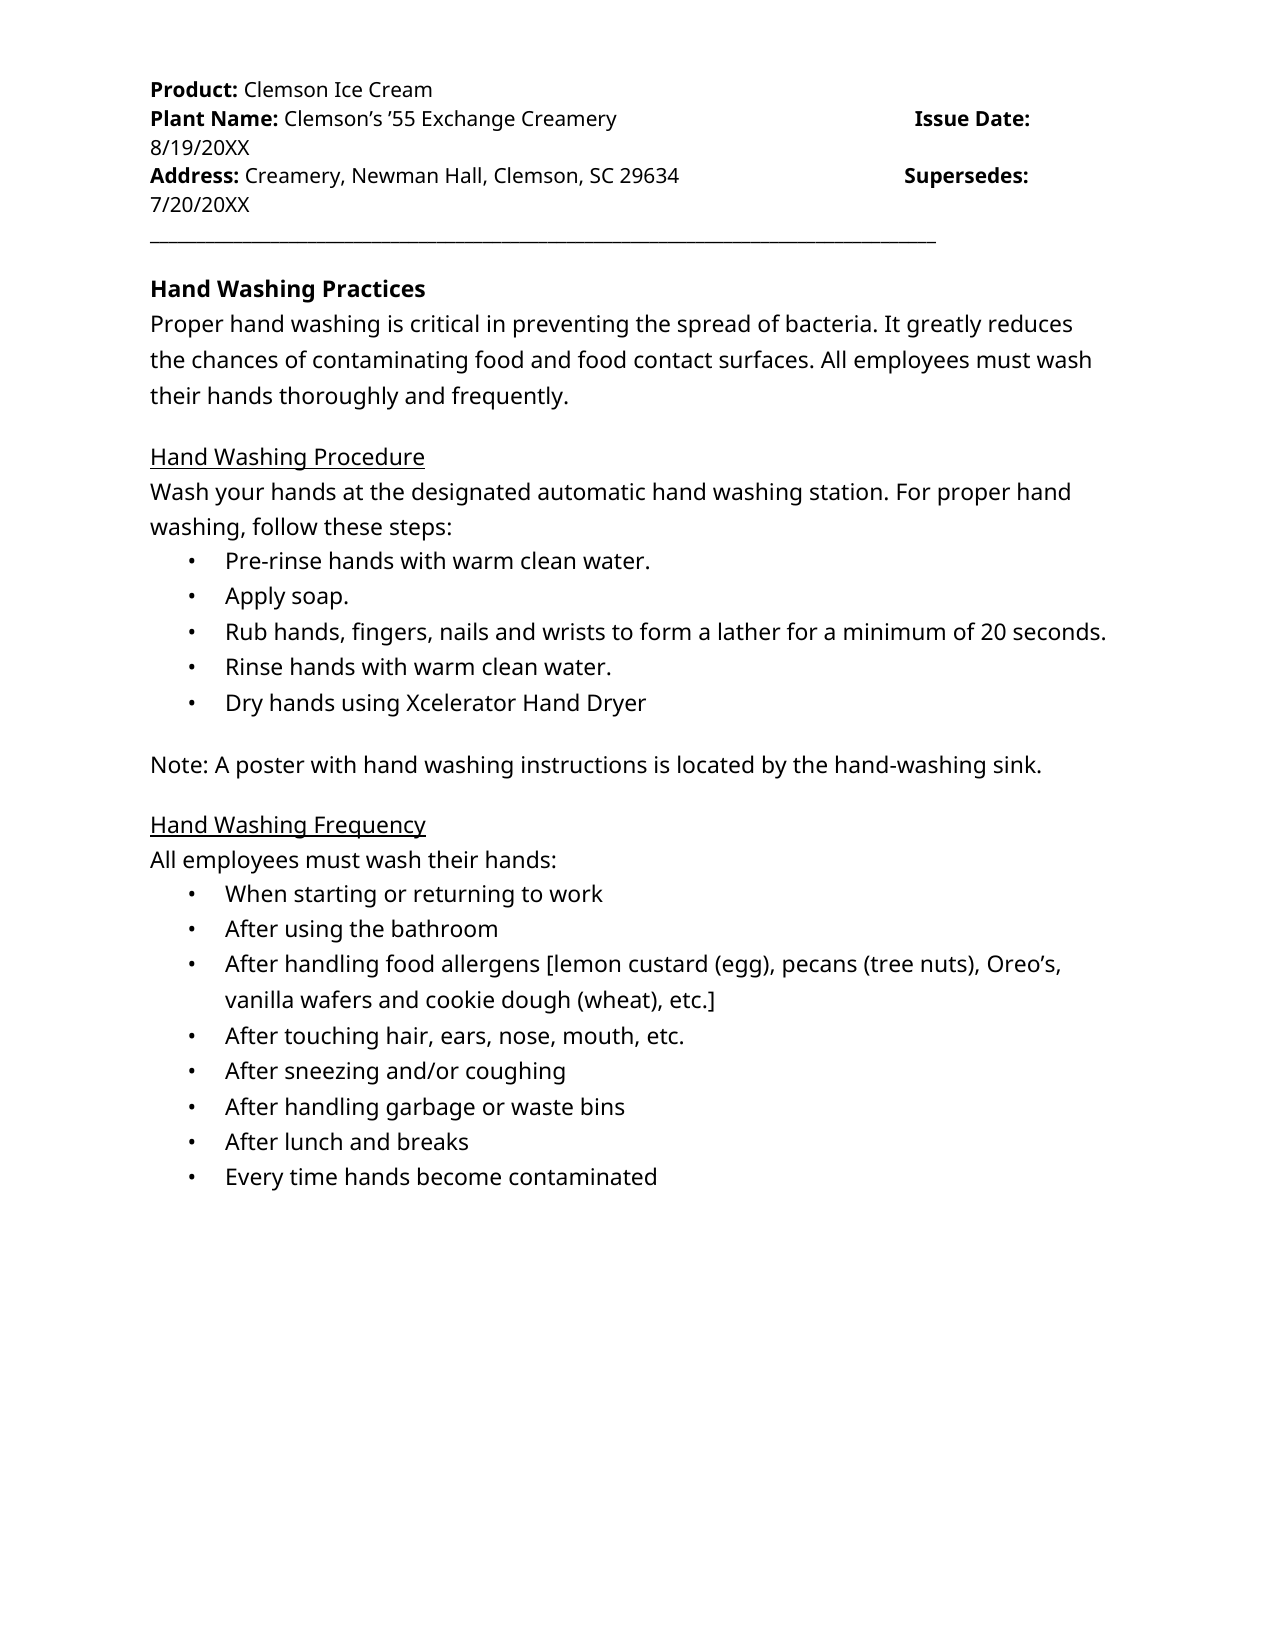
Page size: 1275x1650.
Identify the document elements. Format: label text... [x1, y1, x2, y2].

text All employees must wash their hands: [150, 844, 1125, 875]
text Address: Creamery, Newman Hall, Clemson, SC 29634 Supersedes: 7/20/20XX [150, 161, 1125, 218]
list Rub hands, fingers, nails and wrists to form a lather for a minimum of 20 seconds. [187, 616, 1125, 647]
list When starting or returning to work [187, 878, 1125, 909]
list Dry hands using Xcelerator Hand Dryer [187, 686, 1125, 718]
text Hand Washing Practices [150, 272, 1125, 304]
list Pre-rinse hands with warm clean water. [187, 545, 1125, 576]
list After lunch and breaks [187, 1126, 1125, 1157]
text Proper hand washing is critical in preventing the spread of bacteria. It greatly reduces the chances of contaminating food and food contact surfaces. All employees must wash their hands thoroughly and frequently. [150, 308, 1106, 411]
list After handling food allergens [lemon custard (egg), pecans (tree nuts), Oreo’s, vanilla wafers and cookie dough (wheat), etc.] [187, 948, 1083, 1015]
text Hand Washing Frequency [150, 809, 1125, 840]
list Rinse hands with warm clean water. [187, 651, 1125, 682]
list Every time hands become contaminated [187, 1161, 1125, 1193]
text Wash your hands at the designated automatic hand washing station. For proper hand washing, follow these steps: [150, 476, 1089, 542]
list After using the bathroom [187, 913, 1125, 944]
list After handling garbage or waste bins [187, 1091, 1125, 1122]
text Plant Name: Clemson’s ’55 Exchange Creamery Issue Date: 8/19/20XX [150, 104, 1125, 161]
list After touching hair, ears, nose, mouth, etc. [187, 1020, 1125, 1051]
text Product: Clemson Ice Cream [150, 76, 1125, 104]
text Hand Washing Procedure [150, 441, 1125, 472]
list Apply soap. [187, 580, 1125, 612]
text Note: A poster with hand washing instructions is located by the hand-washing sink. [150, 749, 1125, 780]
text _____________________________________________________________________________________ [150, 218, 1125, 247]
list After sneezing and/or coughing [187, 1055, 1125, 1086]
